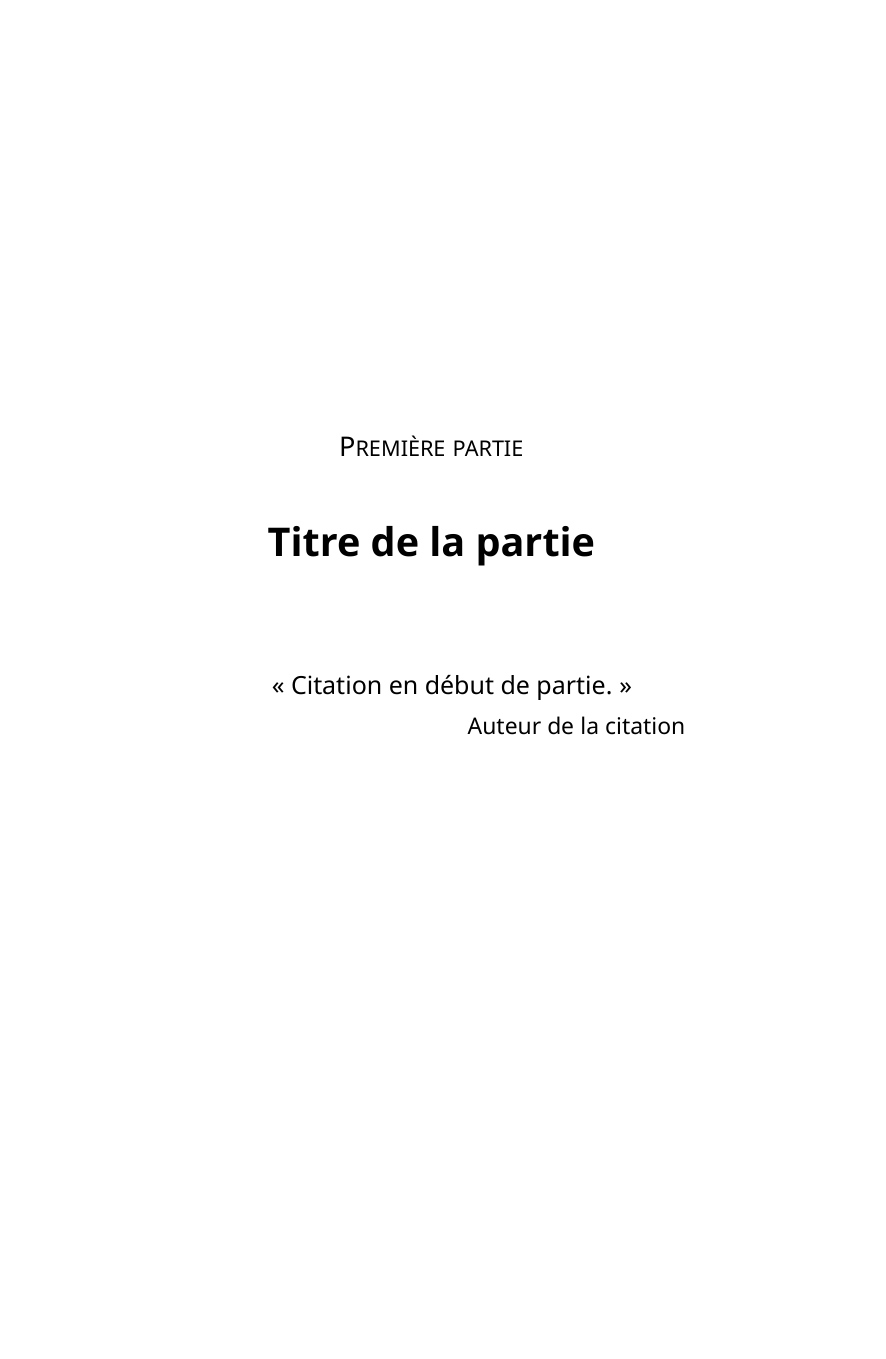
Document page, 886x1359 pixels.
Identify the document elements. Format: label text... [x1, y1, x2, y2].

text « Citation en début de partie. » [272, 668, 768, 702]
text Auteur de la citation [449, 709, 685, 741]
text Première partie [94, 427, 768, 464]
text Titre de la partie [94, 514, 768, 568]
